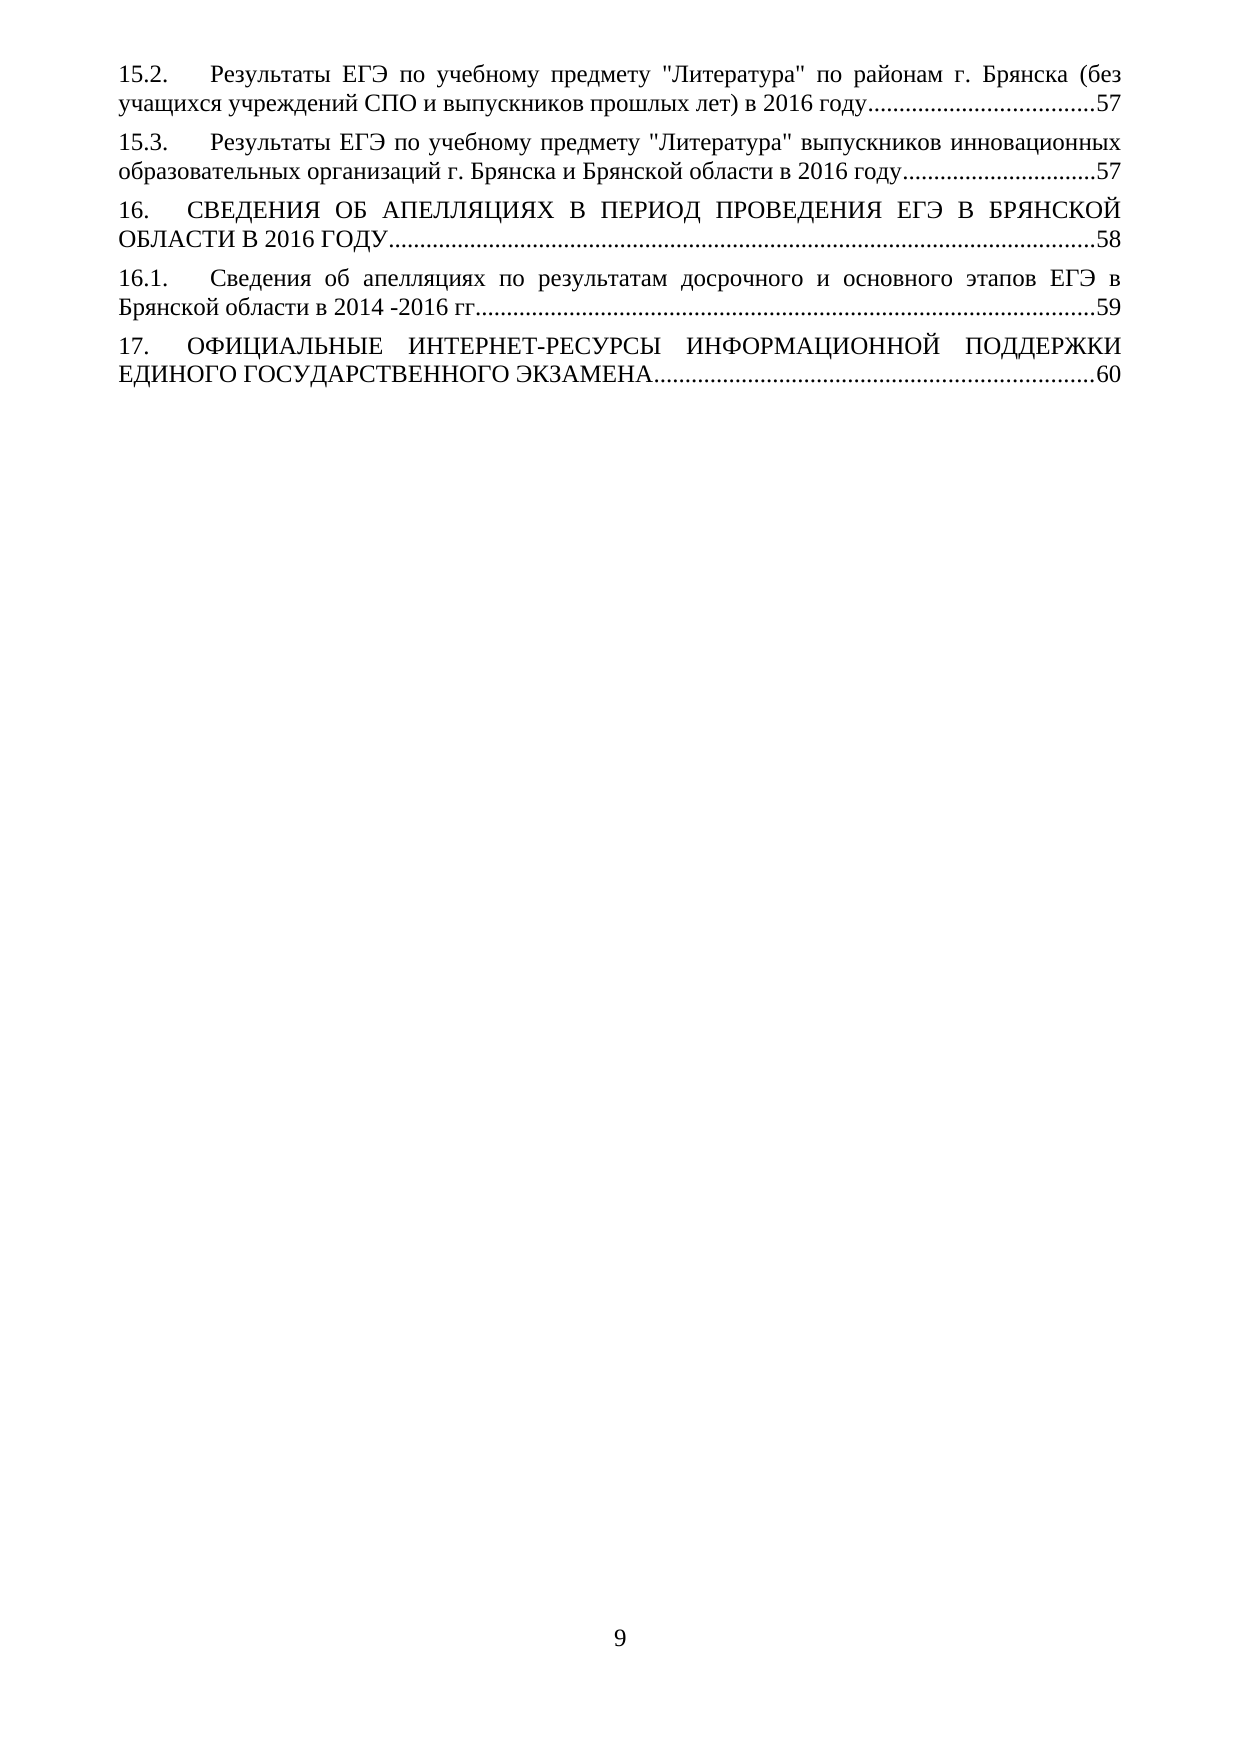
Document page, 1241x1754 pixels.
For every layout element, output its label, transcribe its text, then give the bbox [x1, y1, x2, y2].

text 15.3. Результаты ЕГЭ по учебному предмету "Литература" выпускников инновационных образовательных организаций г. Брянска и Брянской области в 2016 году 57 [118, 127, 1122, 184]
text 15.2. Результаты ЕГЭ по учебному предмету "Литература" по районам г. Брянска (без учащихся учреждений СПО и выпускников прошлых лет) в 2016 году 57 [118, 59, 1122, 117]
text 16.1. Сведения об апелляциях по результатам досрочного и основного этапов ЕГЭ в Брянской области в 2014 -2016 гг. 59 [118, 263, 1122, 320]
text 16. СВЕДЕНИЯ ОБ АПЕЛЛЯЦИЯХ В ПЕРИОД ПРОВЕДЕНИЯ ЕГЭ В БРЯНСКОЙ ОБЛАСТИ В 2016 ГОДУ 58 [118, 195, 1122, 252]
text 17. Официальные интернет-ресурсы информационной поддержки единого государственного экзамена 60 [118, 331, 1122, 388]
